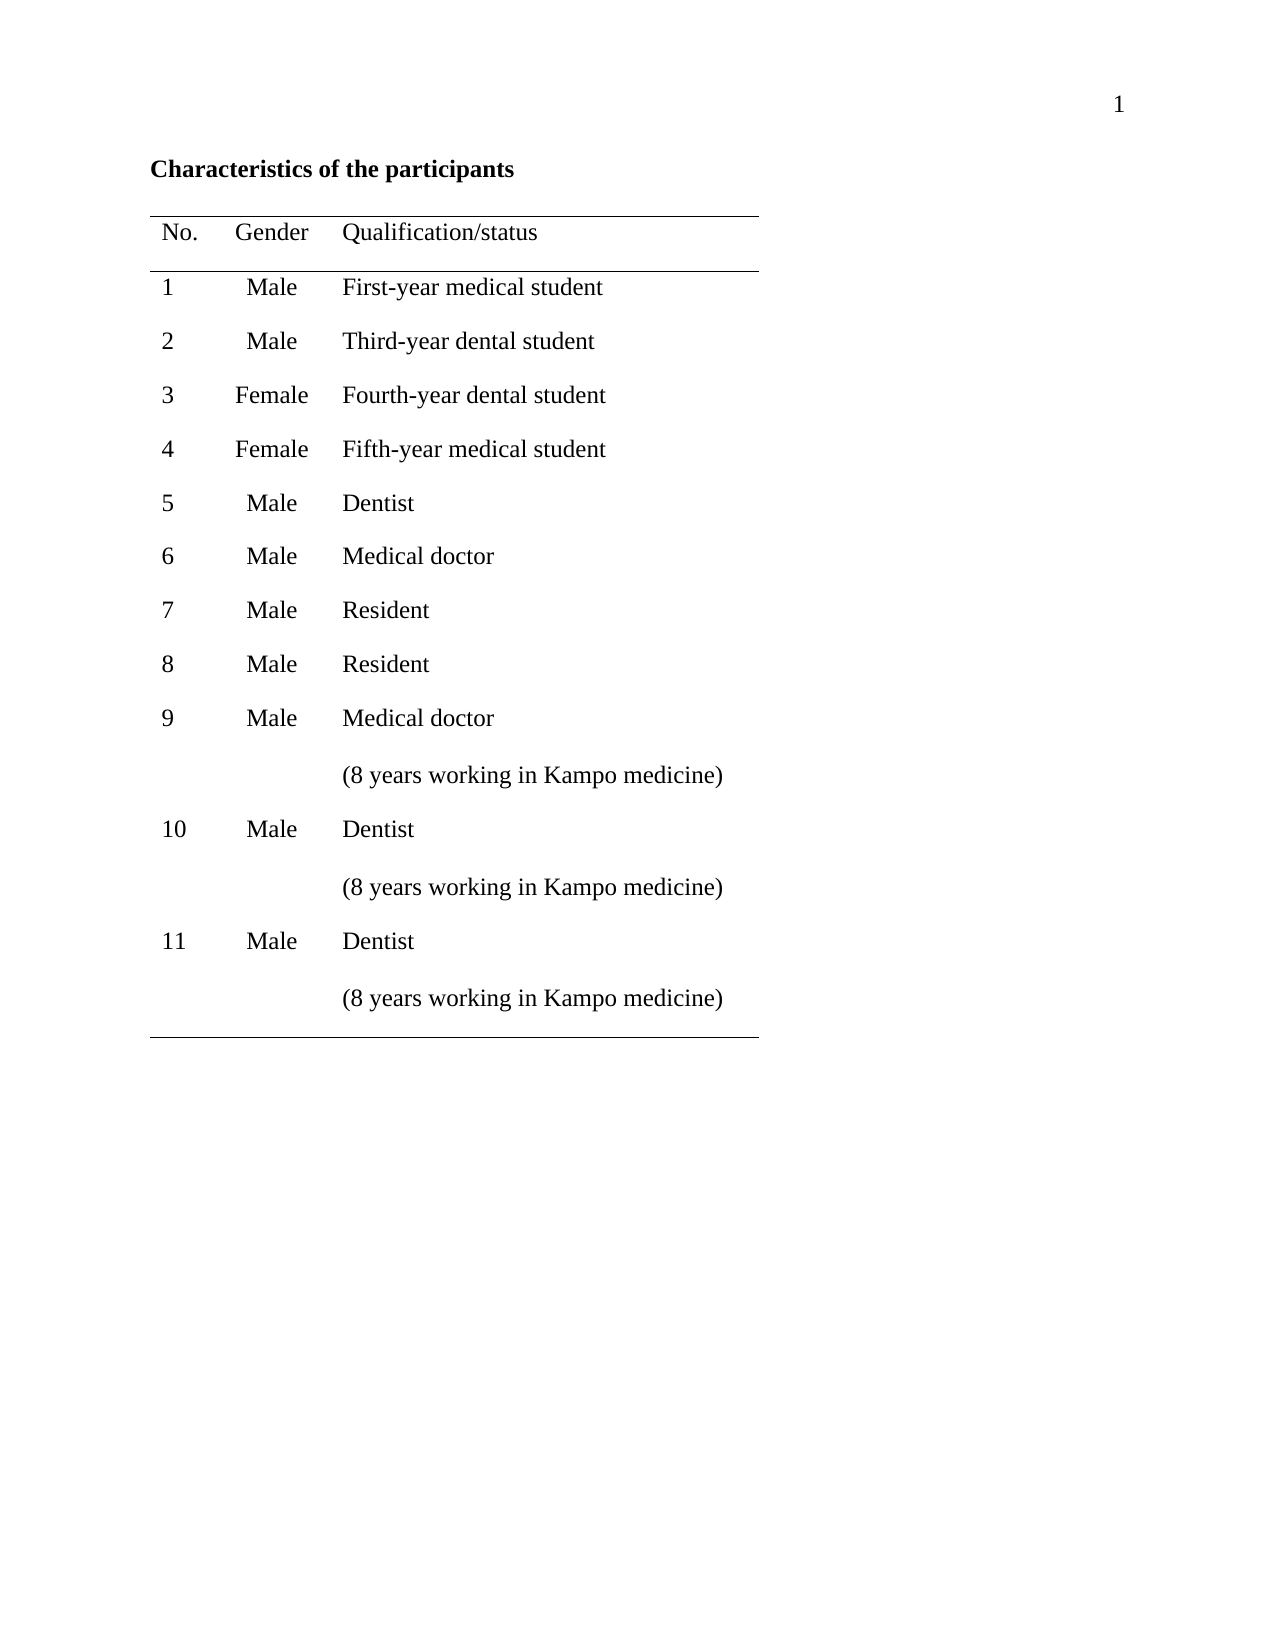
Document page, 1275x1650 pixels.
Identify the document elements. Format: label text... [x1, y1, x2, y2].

table_cell Male [213, 326, 331, 380]
table_cell 6 [150, 541, 213, 595]
table_cell 7 [150, 595, 213, 649]
table_cell Fourth-year dental student [331, 380, 759, 434]
table_cell 4 [150, 434, 213, 488]
table_header Qualification/status [331, 217, 759, 271]
table_cell Male [213, 926, 331, 1037]
table_cell Female [213, 380, 331, 434]
table_cell Dentist (8 years working in Kampo medicine) [331, 814, 759, 926]
text Characteristics of the participants [150, 150, 1125, 187]
table_cell Medical doctor [331, 541, 759, 595]
table_cell Third-year dental student [331, 326, 759, 380]
table_cell 2 [150, 326, 213, 380]
table_cell Male [213, 595, 331, 649]
table_cell Resident [331, 649, 759, 703]
table_cell Resident [331, 595, 759, 649]
table_cell 8 [150, 649, 213, 703]
table_cell Male [213, 814, 331, 926]
table_cell Dentist [331, 488, 759, 541]
table_cell Dentist (8 years working in Kampo medicine) [331, 926, 759, 1037]
table_cell Male [213, 488, 331, 541]
table_header Gender [213, 217, 331, 271]
table_cell 9 [150, 703, 213, 814]
table_cell Male [213, 649, 331, 703]
table_cell 10 [150, 814, 213, 926]
table_cell First-year medical student [331, 272, 759, 326]
table_cell Male [213, 272, 331, 326]
table_cell 11 [150, 926, 213, 1037]
table_cell 1 [150, 272, 213, 326]
table_header No. [150, 217, 213, 271]
table_cell Male [213, 703, 331, 814]
table_cell Fifth-year medical student [331, 434, 759, 488]
table_cell Female [213, 434, 331, 488]
table_cell Medical doctor (8 years working in Kampo medicine) [331, 703, 759, 814]
table_cell 5 [150, 488, 213, 541]
table_cell 3 [150, 380, 213, 434]
table_cell Male [213, 541, 331, 595]
